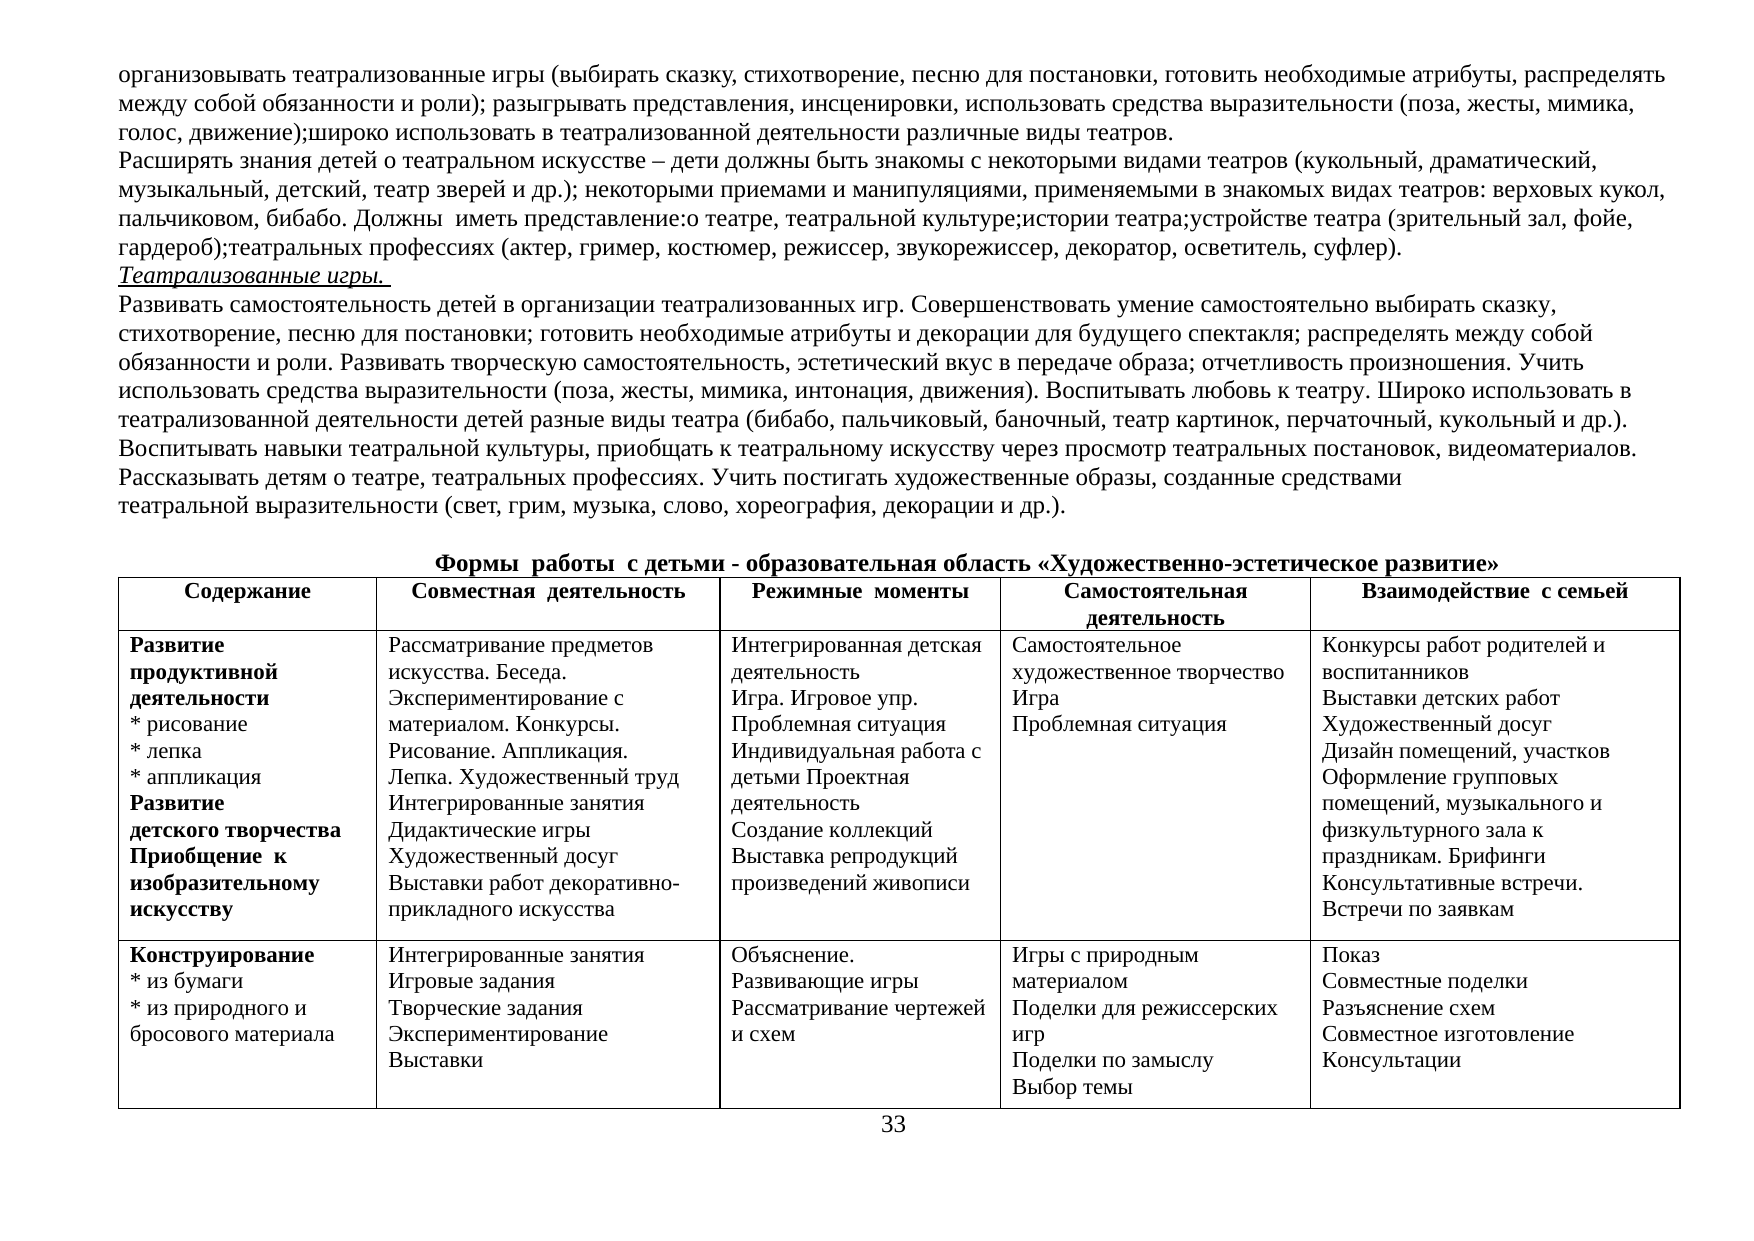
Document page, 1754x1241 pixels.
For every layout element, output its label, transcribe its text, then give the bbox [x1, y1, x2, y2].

table_header Содержание [119, 578, 376, 630]
table_cell Развитие продуктивной деятельности * рисование * лепка * аппликация Развитие детского творчества Приобщение к изобразительному искусству [119, 631, 376, 940]
table_cell Рассматривание предметов искусства. Беседа. Экспериментирование с материалом. Конкурсы. Рисование. Аппликация. Лепка. Художественный труд Интегрированные занятия Дидактические игры Художественный досуг Выставки работ декоративно-прикладного искусства [377, 631, 719, 940]
table_cell Конкурсы работ родителей и воспитанников Выставки детских работ Художественный досуг Дизайн помещений, участков Оформление групповых помещений, музыкального и физкультурного зала к праздникам. Брифинги Консультативные встречи. Встречи по заявкам [1311, 631, 1679, 940]
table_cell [119, 941, 376, 1108]
table_cell Интегрированная детская деятельность Игра. Игровое упр. Проблемная ситуация Индивидуальная работа с детьми Проектная деятельность Создание коллекций Выставка репродукций произведений живописи [721, 631, 1000, 940]
table_header Взаимодействие с семьей [1311, 578, 1679, 630]
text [118, 59, 1668, 145]
text Формы работы с детьми - образовательная область «Художественно-эстетическое развитие» [192, 548, 1668, 577]
table_cell Самостоятельное художественное творчество Игра Проблемная ситуация [1001, 631, 1310, 940]
text Воспитывать навыки театральной культуры, приобщать к театральному искусству через просмотр театральных постановок, видеоматериалов. Рассказывать детям о театре, театральных профессиях. Учить постигать художественные образы, созданные средствами театральной выразительности (свет, грим, музыка, слово, хореография, декорации и др.). [118, 433, 1668, 519]
text Расширять знания детей о театральном искусстве – дети должны быть знакомы с некоторыми видами театров (кукольный, драматический, музыкальный, детский, театр зверей и др.); некоторыми приемами и манипуляциями, применяемыми в знакомых видах театров: верховых кукол, пальчиковом, бибабо. Должны иметь представление:о театре, театральной культуре;истории театра;устройстве театра (зрительный зал, фойе, гардероб);театральных профессиях (актер, гример, костюмер, режиссер, звукорежиссер, декоратор, осветитель, суфлер). [118, 145, 1668, 260]
text Театрализованные игры. [118, 260, 1668, 289]
table_header Самостоятельная деятельность [1001, 578, 1310, 630]
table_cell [721, 941, 1000, 1108]
table_header Совместная деятельность [377, 578, 719, 630]
text Развивать самостоятельность детей в организации театрализованных игр. Совершенствовать умение самостоятельно выбирать сказку, стихотворение, песню для постановки; готовить необходимые атрибуты и декорации для будущего спектакля; распределять между собой обязанности и роли. Развивать творческую самостоятельность, эстетический вкус в передаче образа; отчетливость произношения. Учить использовать средства выразительности (поза, жесты, мимика, интонация, движения). Воспитывать любовь к театру. Широко использовать в театрализованной деятельности детей разные виды театра (бибабо, пальчиковый, баночный, театр картинок, перчаточный, кукольный и др.). [118, 289, 1668, 433]
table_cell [377, 941, 719, 1108]
table_header Режимные моменты [721, 578, 1000, 630]
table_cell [1311, 941, 1679, 1108]
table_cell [1001, 941, 1310, 1108]
